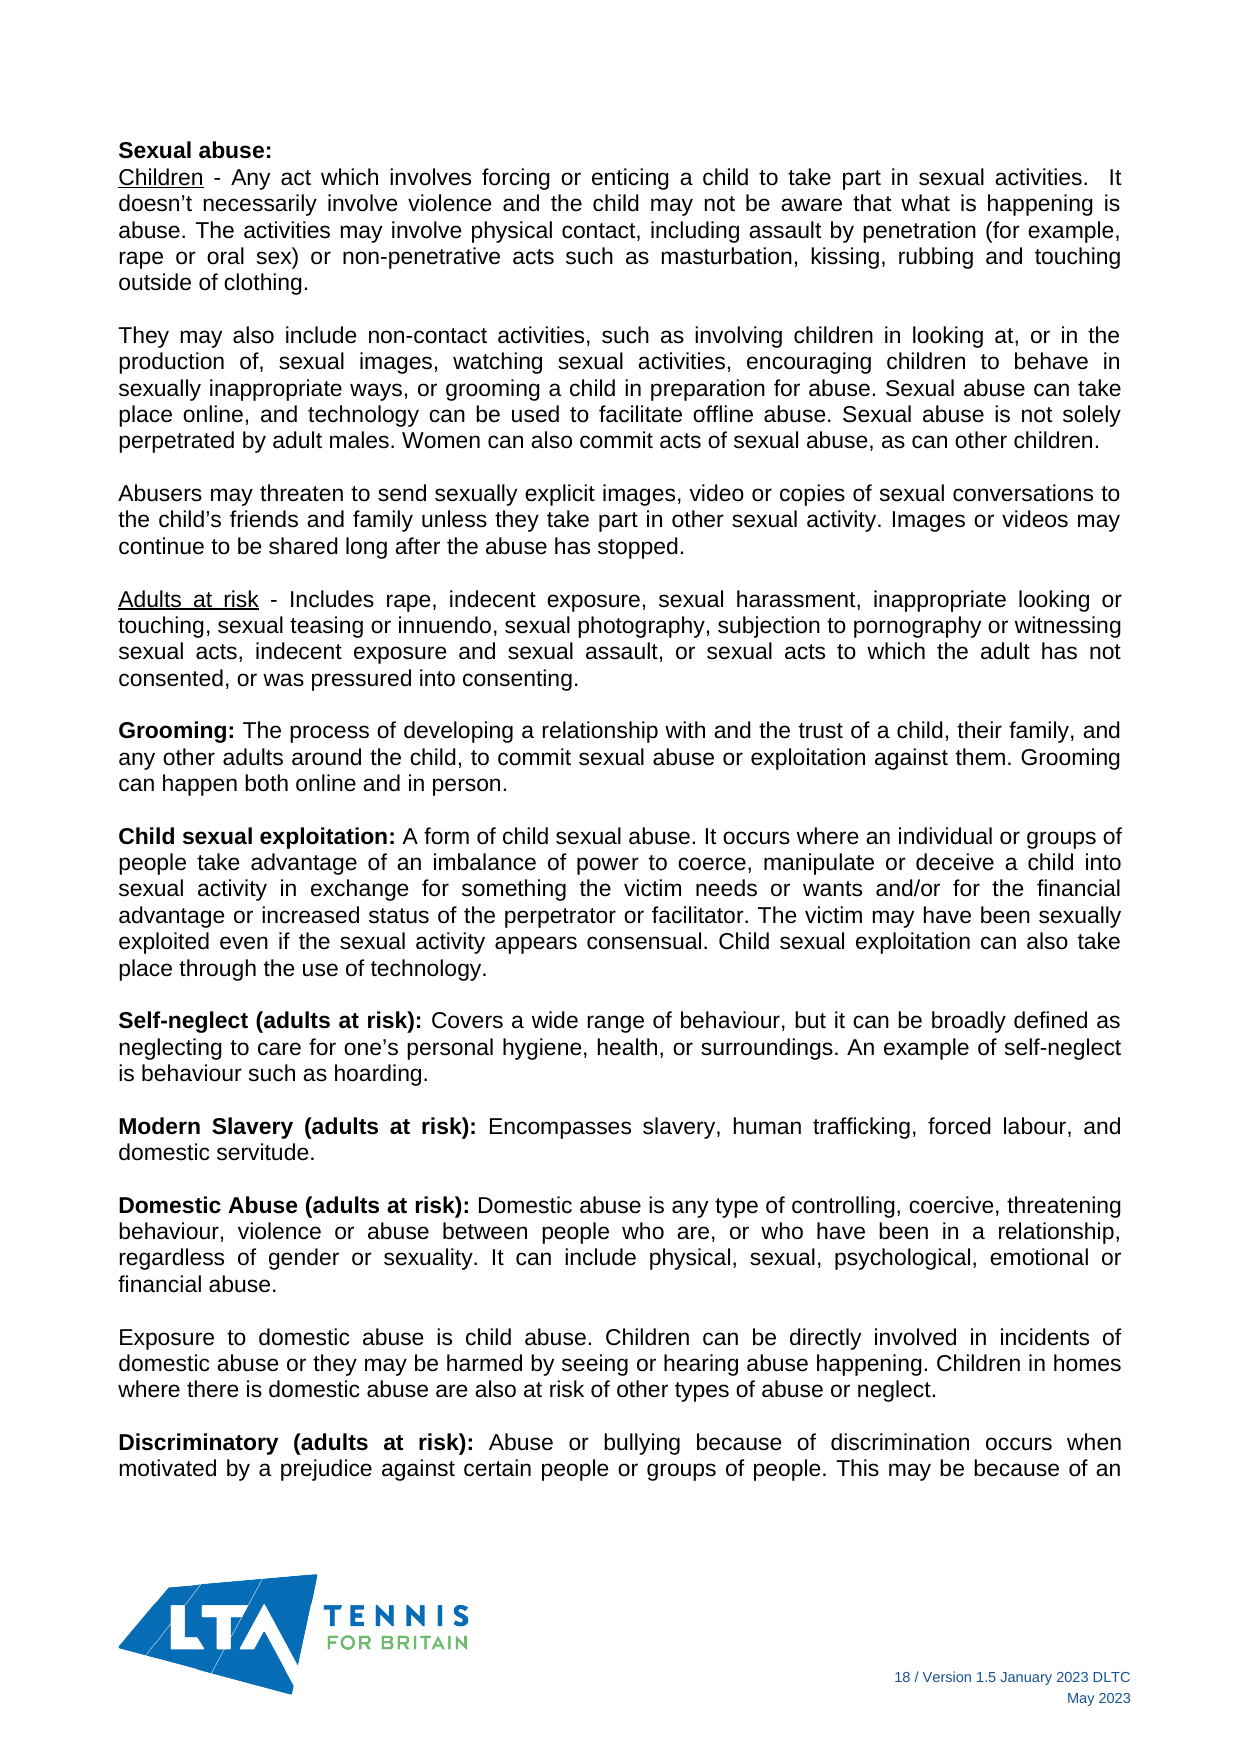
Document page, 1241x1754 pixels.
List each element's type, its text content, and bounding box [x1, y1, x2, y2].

text Domestic Abuse (adults at risk): Domestic abuse is any type of controlling, coercive, threatening behaviour, violence or abuse between people who are, or who have been in a relationship, regardless of gender or sexuality. It can include physical, sexual, psychological, emotional or financial abuse. [118, 1192, 1122, 1297]
text Abusers may threaten to send sexually explicit images, video or copies of sexual conversations to the child’s friends and family unless they take part in other sexual activity. Images or videos may continue to be shared long after the abuse has stopped. [118, 480, 1122, 559]
text Self-neglect (adults at risk): Covers a wide range of behaviour, but it can be broadly defined as neglecting to care for one’s personal hygiene, health, or surroundings. An example of self-neglect is behaviour such as hoarding. [118, 1007, 1122, 1086]
picture [0, 1500, 1241, 1754]
text Modern Slavery (adults at risk): Encompasses slavery, human trafficking, forced labour, and domestic servitude. [118, 1113, 1122, 1165]
text They may also include non-contact activities, such as involving children in looking at, or in the production of, sexual images, watching sexual activities, encouraging children to behave in sexually inappropriate ways, or grooming a child in preparation for abuse. Sexual abuse can take place online, and technology can be used to facilitate offline abuse. Sexual abuse is not solely perpetrated by adult males. Women can also commit acts of sexual abuse, as can other children. [118, 322, 1122, 454]
text Adults at risk - Includes rape, indecent exposure, sexual harassment, inappropriate looking or touching, sexual teasing or innuendo, sexual photography, subjection to pornography or witnessing sexual acts, indecent exposure and sexual assault, or sexual acts to which the adult has not consented, or was pressured into consenting. [118, 586, 1122, 691]
text Child sexual exploitation: A form of child sexual abuse. It occurs where an individual or groups of people take advantage of an imbalance of power to coerce, manipulate or deceive a child into sexual activity in exchange for something the victim needs or wants and/or for the financial advantage or increased status of the perpetrator or facilitator. The victim may have been sexually exploited even if the sexual activity appears consensual. Child sexual exploitation can also take place through the use of technology. [118, 823, 1122, 981]
text Children - Any act which involves forcing or enticing a child to take part in sexual activities. It doesn’t necessarily involve violence and the child may not be aware that what is happening is abuse. The activities may involve physical contact, including assault by penetration (for example, rape or oral sex) or non-penetrative acts such as masturbation, kissing, rubbing and touching outside of clothing. [118, 164, 1122, 296]
text Grooming: The process of developing a relationship with and the trust of a child, their family, and any other adults around the child, to commit sexual abuse or exploitation against them. Grooming can happen both online and in person. [118, 717, 1122, 796]
text Sexual abuse: [118, 137, 1122, 164]
text Exposure to domestic abuse is child abuse. Children can be directly involved in incidents of domestic abuse or they may be harmed by seeing or hearing abuse happening. Children in homes where there is domestic abuse are also at risk of other types of abuse or neglect. [118, 1323, 1122, 1402]
